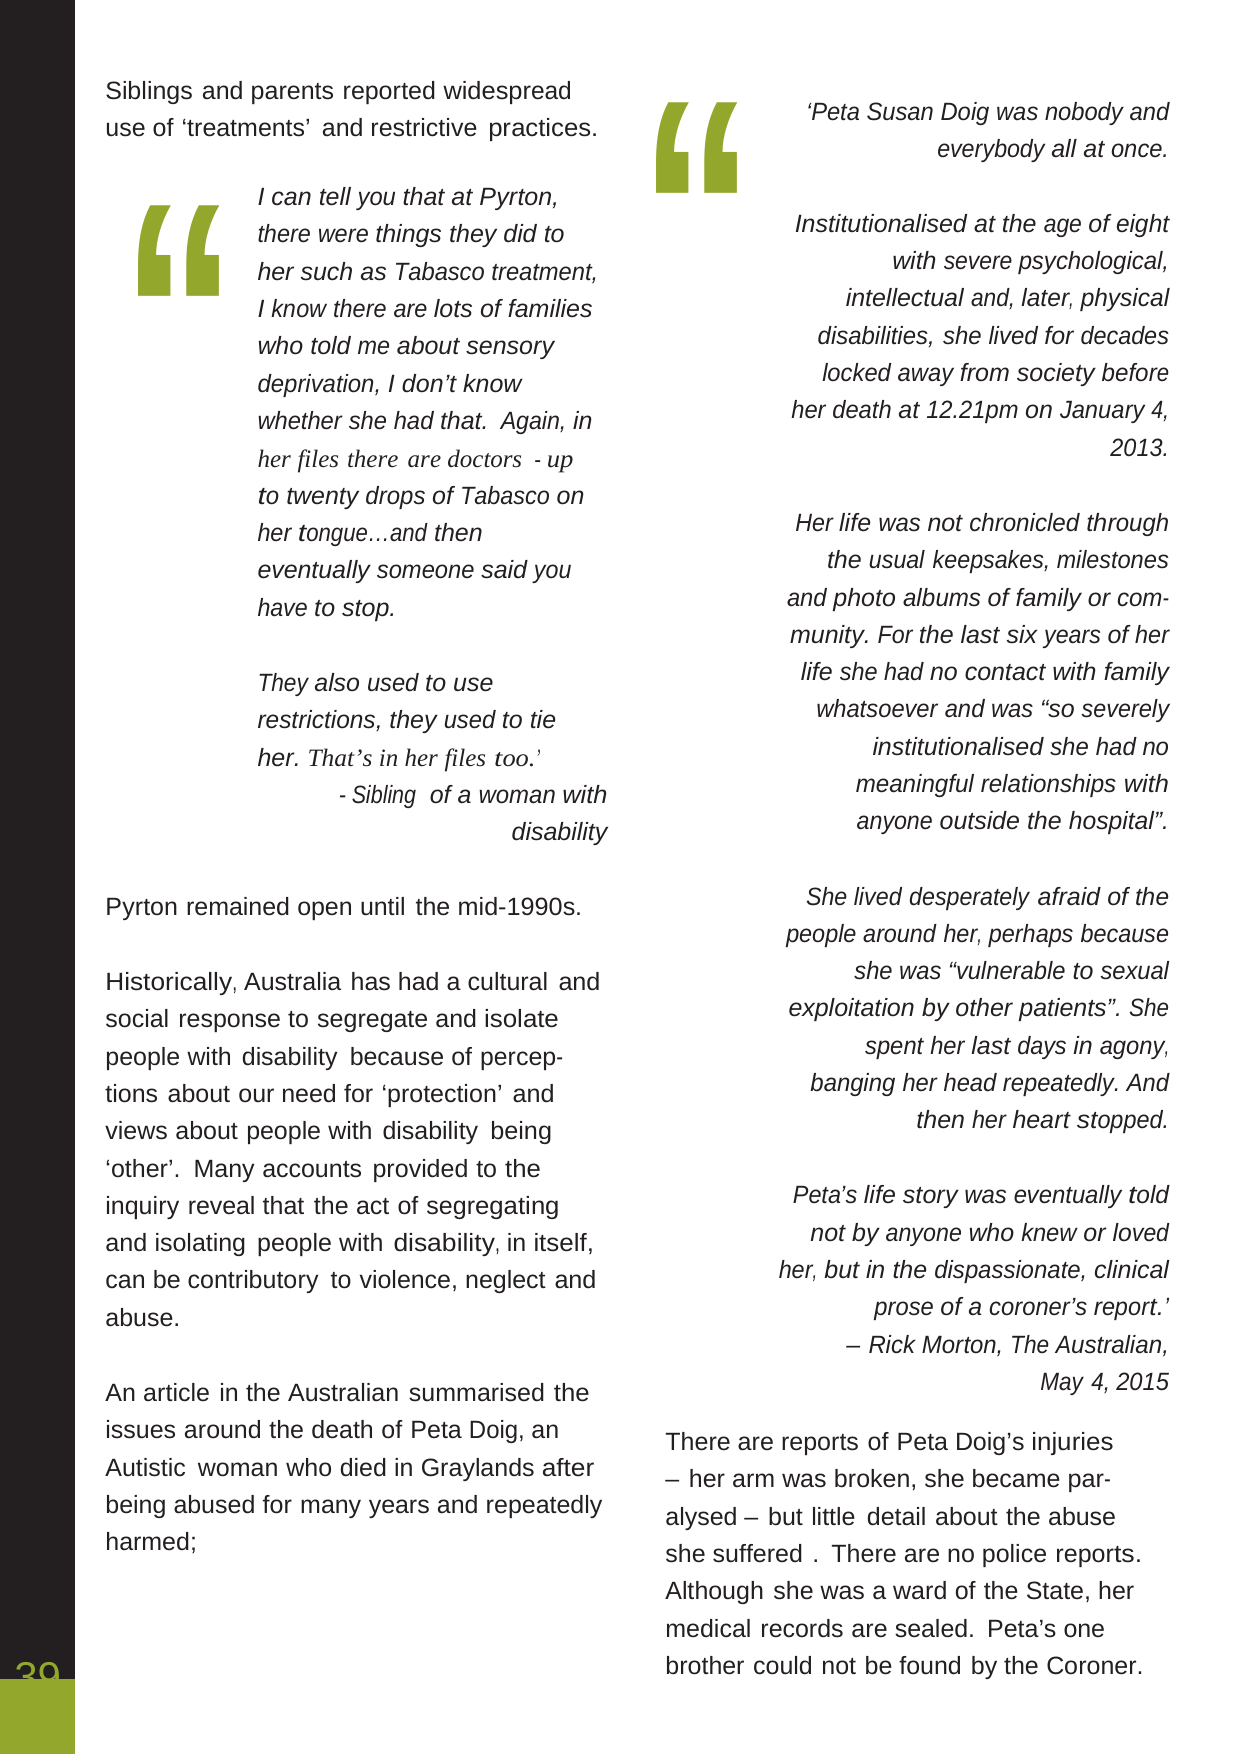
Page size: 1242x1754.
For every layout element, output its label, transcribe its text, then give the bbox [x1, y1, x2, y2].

text social response to segregate and isolate [105, 1005, 607, 1033]
text I can tell you that at Pyrton, there were things they did to her such as Tabasco treatment, I know there are lots of families who told me about sensory deprivation, I don’t know [257, 182, 606, 397]
text Peta’s life story was eventually told not by anyone who knew or loved [788, 1180, 1169, 1246]
text – her arm was broken, she became par- alysed – but little detail about the abuse she suffered . There are no police reports. Although she was a ward of the State, her medical records are sealed. Peta’s one brother could not be found by the Coroner. [665, 1464, 1146, 1679]
text ‘other’. Many accounts provided to the inquiry reveal that the act of segregating and isolating people with disability, in itself, can be contributory to violence, neglect and abuse. [105, 1154, 602, 1332]
text 39 [14, 1652, 607, 1700]
text her files there are doctors - up to twenty drops of Tabasco on her tongue…and then eventually someone said you have to stop. [257, 444, 601, 622]
text whether she had that. Again, in [257, 406, 607, 435]
text There are reports of Peta Doig’s injuries [665, 1427, 1181, 1456]
text – Rick Morton, The Australian, May 4, 2015 [839, 1330, 1169, 1396]
text Institutionalised at the age of eight with severe psychological, intellectual and, later, physical disabilities, she lived for decades locked away from society before [789, 209, 1169, 387]
text She lived desperately afraid of the people around her, perhaps because she was “vulnerable to sexual exploitation by other patients”. She spent her last days in agony, banging her head repeatedly. And then her heart stopped. [778, 881, 1169, 1134]
text An article in the Australian summarised the issues around the death of Peta Doig, an Autistic woman who died in Graylands after being abused for many years and repeatedly harmed; [105, 1378, 608, 1556]
text 2013. [639, 433, 1169, 462]
text her, but in the dispassionate, clinical prose of a coroner’s report.’ [775, 1255, 1169, 1321]
text her death at 12.21pm on January 4, [639, 396, 1169, 424]
text Siblings and parents reported widespread use of ‘treatments’ and restrictive practices. [105, 76, 605, 142]
text ‘Peta Susan Doig was nobody and everybody all at once. [802, 96, 1169, 162]
text They also used to use restrictions, they used to tie her. That’s in her files too.’ [257, 668, 604, 771]
text Her life was not chronicled through the usual keepsakes, milestones and photo albums of family or com- munity. For the last six years of her life she had no contact with family whatsoever and was “so severely institutionalised she had no meaningful relationships with anyone outside the hospital”. [784, 508, 1169, 835]
text Pyrton remained open until the mid-1990s. Historically, Australia has had a cultural and [105, 855, 604, 1005]
text - Sibling of a woman with disability [334, 780, 607, 846]
text people with disability because of percep- tions about our need for ‘protection’ and views about people with disability being [105, 1042, 569, 1145]
